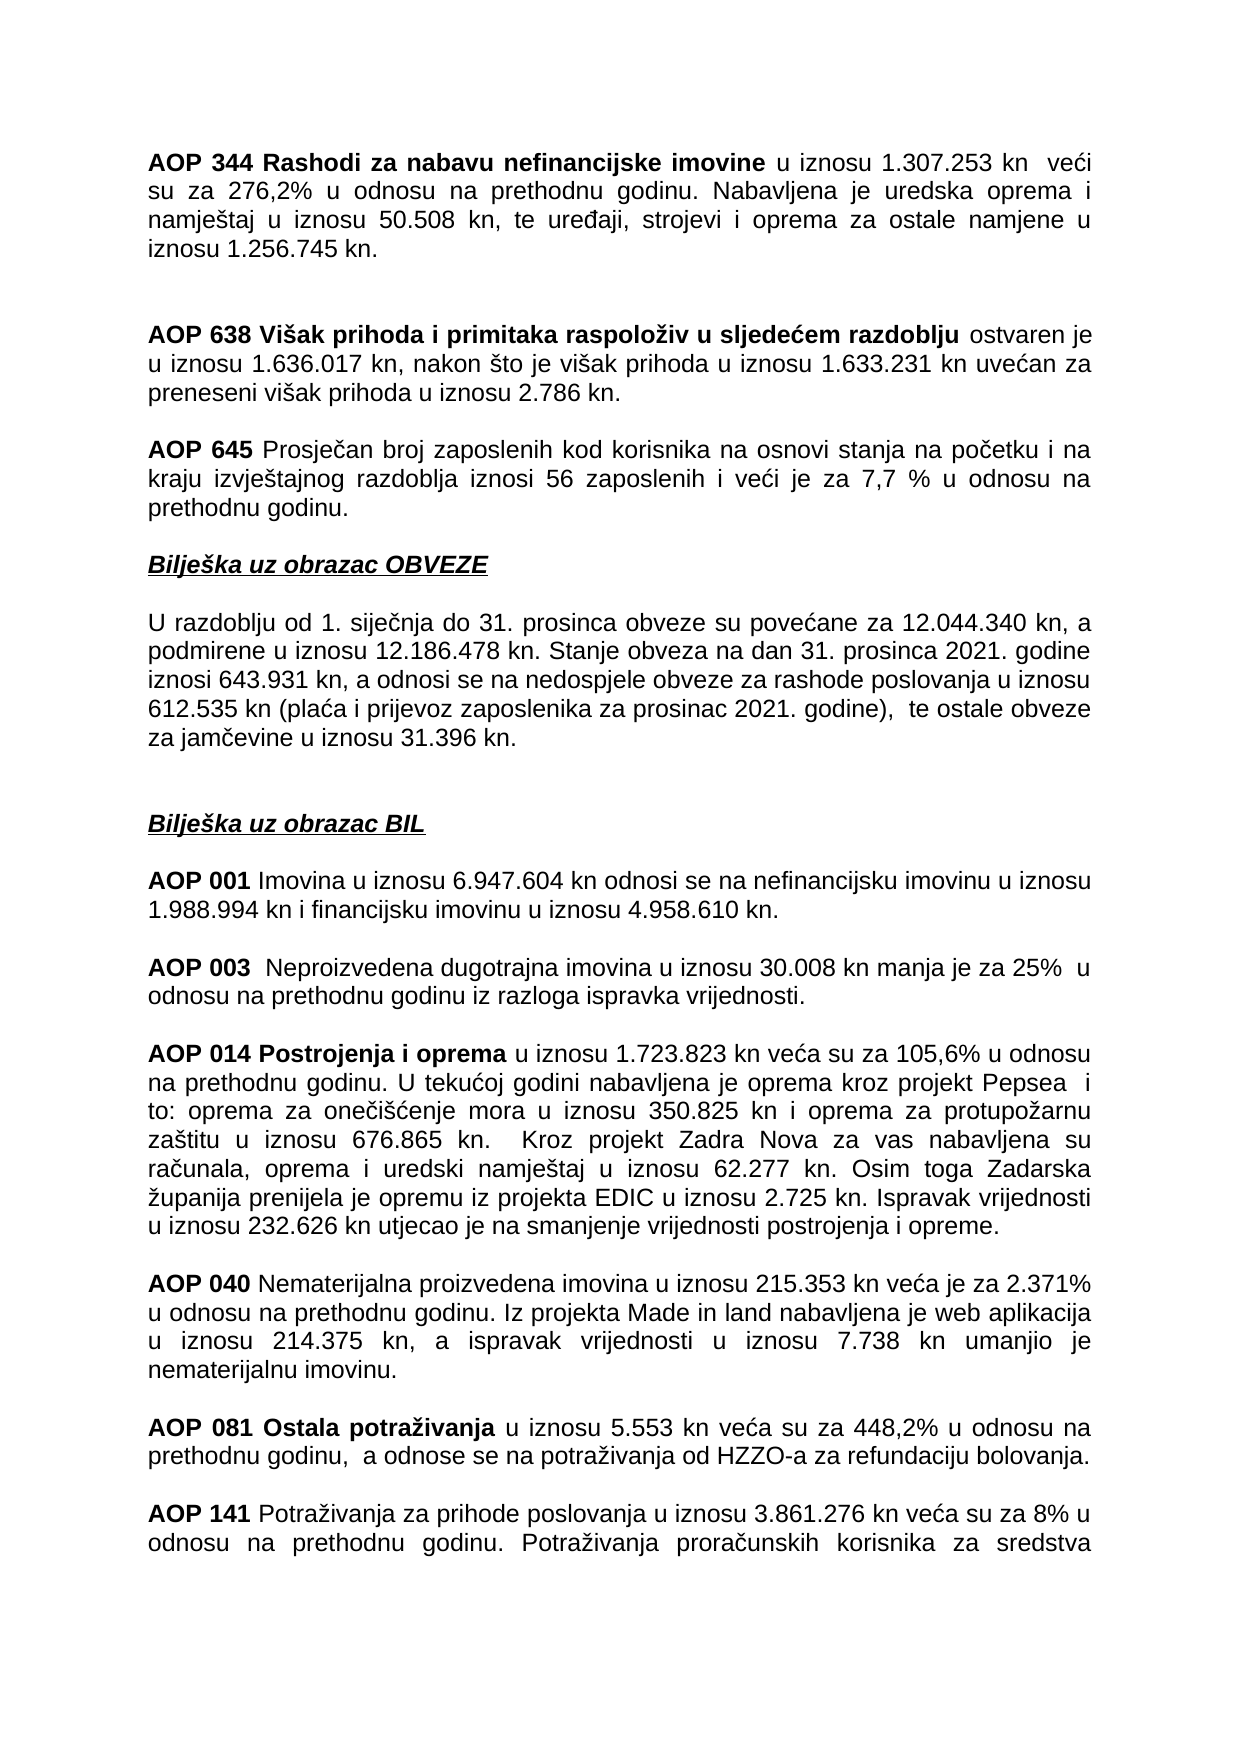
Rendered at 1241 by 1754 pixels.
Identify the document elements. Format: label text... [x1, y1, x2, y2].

text U razdoblju od 1. siječnja do 31. prosinca obveze su povećane za 12.044.340 kn, a podmirene u iznosu 12.186.478 kn. Stanje obveza na dan 31. prosinca 2021. godine iznosi 643.931 kn, a odnosi se na nedospjele obveze za rashode poslovanja u iznosu 612.535 kn (plaća i prijevoz zaposlenika za prosinac 2021. godine), te ostale obveze za jamčevine u iznosu 31.396 kn. [148, 608, 1093, 751]
text Bilješka uz obrazac BIL [148, 809, 1093, 838]
text AOP 003 Neproizvedena dugotrajna imovina u iznosu 30.008 kn manja je za 25% u odnosu na prethodnu godinu iz razloga ispravka vrijednosti. [148, 953, 1093, 1010]
text AOP 081 Ostala potraživanja u iznosu 5.553 kn veća su za 448,2% u odnosu na prethodnu godinu, a odnose se na potraživanja od HZZO-a za refundaciju bolovanja. [148, 1413, 1093, 1470]
text AOP 638 Višak prihoda i primitaka raspoloživ u sljedećem razdoblju ostvaren je u iznosu 1.636.017 kn, nakon što je višak prihoda u iznosu 1.633.231 kn uvećan za preneseni višak prihoda u iznosu 2.786 kn. [148, 320, 1093, 406]
text AOP 344 Rashodi za nabavu nefinancijske imovine u iznosu 1.307.253 kn veći su za 276,2% u odnosu na prethodnu godinu. Nabavljena je uredska oprema i namještaj u iznosu 50.508 kn, te uređaji, strojevi i oprema za ostale namjene u iznosu 1.256.745 kn. [148, 148, 1093, 263]
text Bilješka uz obrazac OBVEZE [148, 550, 1093, 579]
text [148, 1499, 1093, 1556]
text AOP 014 Postrojenja i oprema u iznosu 1.723.823 kn veća su za 105,6% u odnosu na prethodnu godinu. U tekućoj godini nabavljena je oprema kroz projekt Pepsea i to: oprema za onečišćenje mora u iznosu 350.825 kn i oprema za protupožarnu zaštitu u iznosu 676.865 kn. Kroz projekt Zadra Nova za vas nabavljena su računala, oprema i uredski namještaj u iznosu 62.277 kn. Osim toga Zadarska županija prenijela je opremu iz projekta EDIC u iznosu 2.725 kn. Ispravak vrijednosti u iznosu 232.626 kn utjecao je na smanjenje vrijednosti postrojenja i opreme. [148, 1039, 1093, 1240]
text AOP 645 Prosječan broj zaposlenih kod korisnika na osnovi stanja na početku i na kraju izvještajnog razdoblja iznosi 56 zaposlenih i veći je za 7,7 % u odnosu na prethodnu godinu. [148, 435, 1093, 521]
text AOP 040 Nematerijalna proizvedena imovina u iznosu 215.353 kn veća je za 2.371% u odnosu na prethodnu godinu. Iz projekta Made in land nabavljena je web aplikacija u iznosu 214.375 kn, a ispravak vrijednosti u iznosu 7.738 kn umanjio je nematerijalnu imovinu. [148, 1269, 1093, 1384]
text AOP 001 Imovina u iznosu 6.947.604 kn odnosi se na nefinancijsku imovinu u iznosu 1.988.994 kn i financijsku imovinu u iznosu 4.958.610 kn. [148, 866, 1093, 924]
